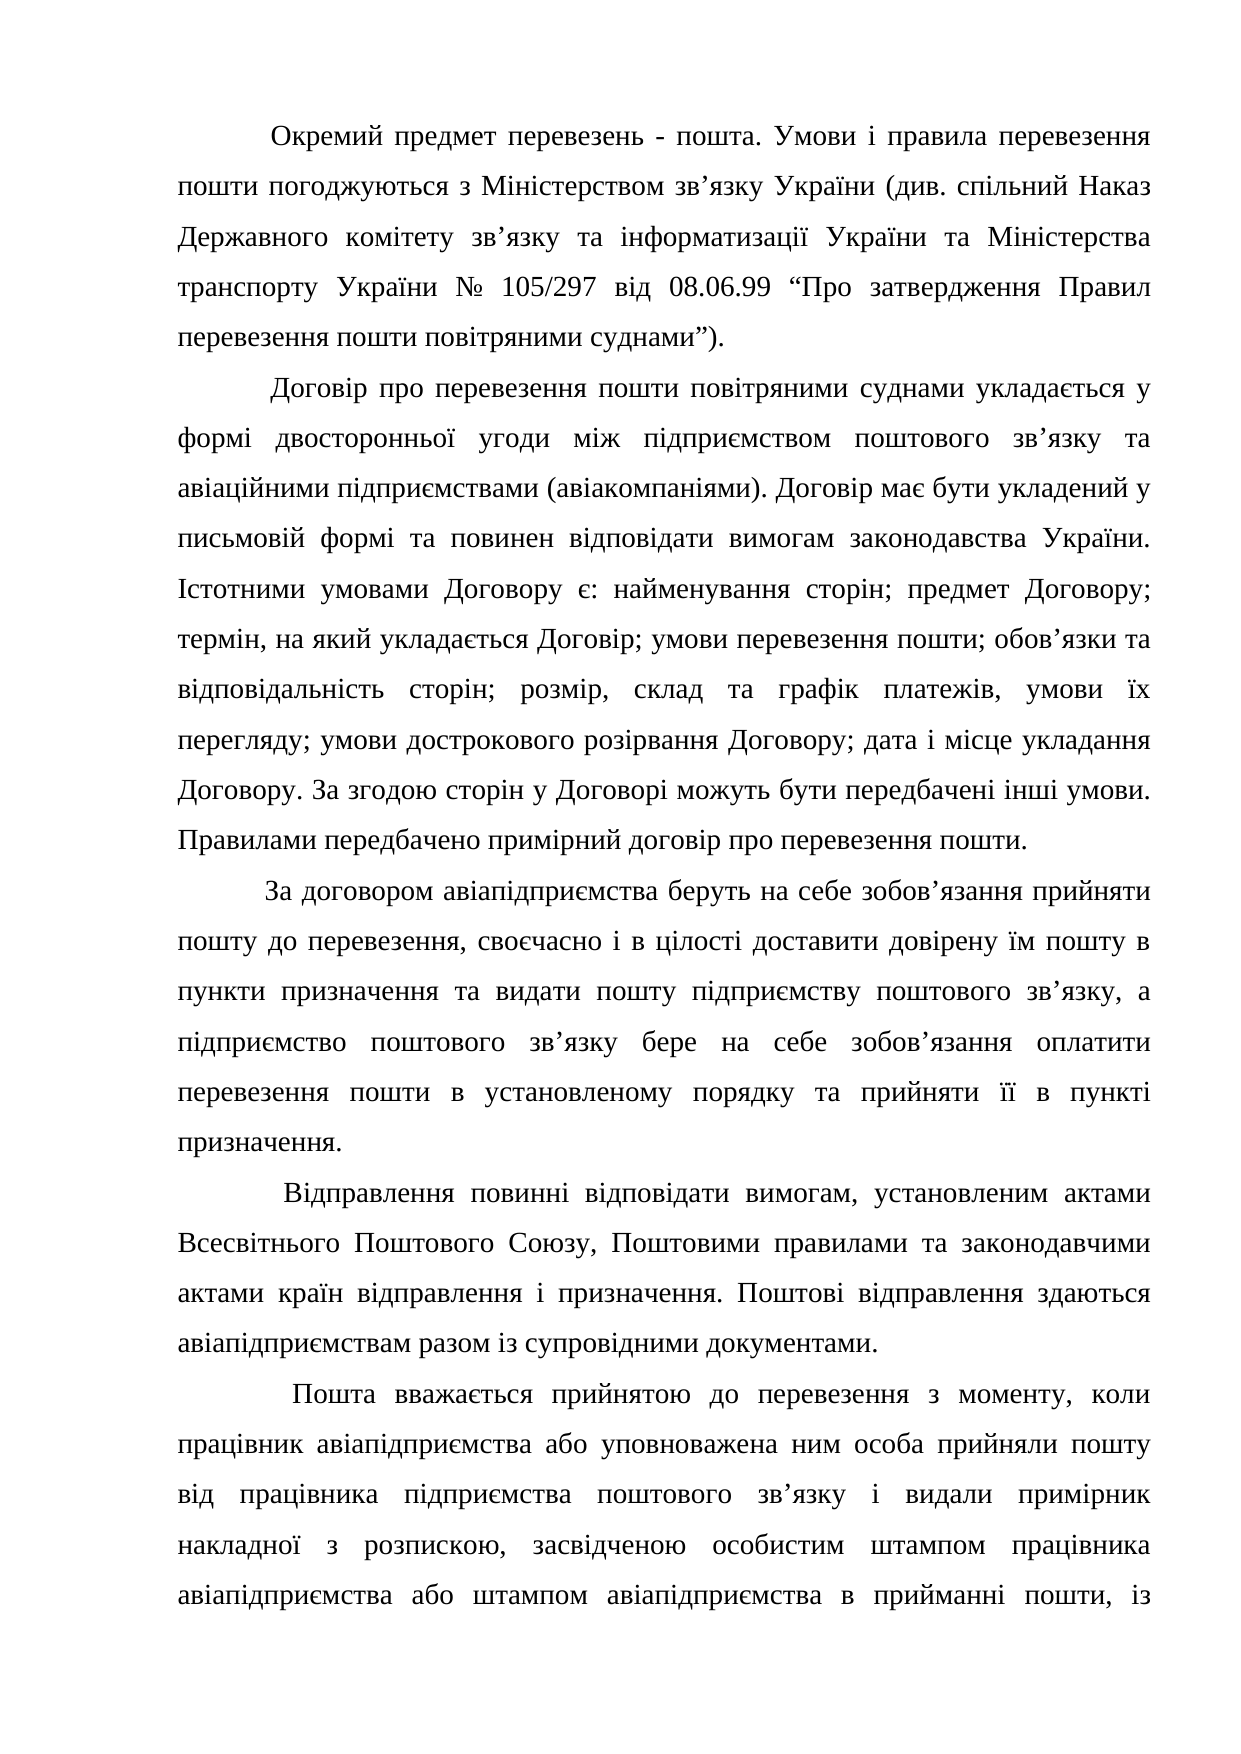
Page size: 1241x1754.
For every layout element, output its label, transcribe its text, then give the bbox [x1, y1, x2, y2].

text Договір про перевезення пошти повітряними суднами укладається у формі двосторонньої угоди між підприємством поштового зв’язку та авіаційними підприємствами (авіакомпаніями). Договір має бути укладений у письмовій формі та повинен відповідати вимогам законодавства України. Істотними умовами Договору є: найменування сторін; предмет Договору; термін, на який укладається Договір; умови перевезення пошти; обов’язки та відповідальність сторін; розмір, склад та графік платежів, умови їх перегляду; умови дострокового розірвання Договору; дата і місце укладання Договору. За згодою сторін у Договорі можуть бути передбачені інші умови. Правилами передбачено примірний договір про перевезення пошти. [177, 370, 1152, 856]
text Окремий предмет перевезень - пошта. Умови і правила перевезення пошти погоджуються з Міністерством зв’язку України (див. спільний Наказ Державного комітету зв’язку та інформатизації України та Міністерства транспорту України № 105/297 від 08.06.99 “Про затвердження Правил перевезення пошти повітряними суднами”). [177, 118, 1152, 353]
text За договором авіапідприємства беруть на себе зобов’язання прийняти пошту до перевезення, своєчасно і в цілості доставити довірену їм пошту в пункти призначення та видати пошту підприємству поштового зв’язку, а підприємство поштового зв’язку бере на себе зобов’язання оплатити перевезення пошти в установленому порядку та прийняти її в пункті призначення. [177, 873, 1152, 1158]
text Відправлення повинні відповідати вимогам, установленим актами Всесвітнього Поштового Союзу, Поштовими правилами та законодавчими актами країн відправлення і призначення. Поштові відправлення здаються авіапідприємствам разом із супровідними документами. [177, 1175, 1152, 1359]
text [177, 1376, 1152, 1611]
